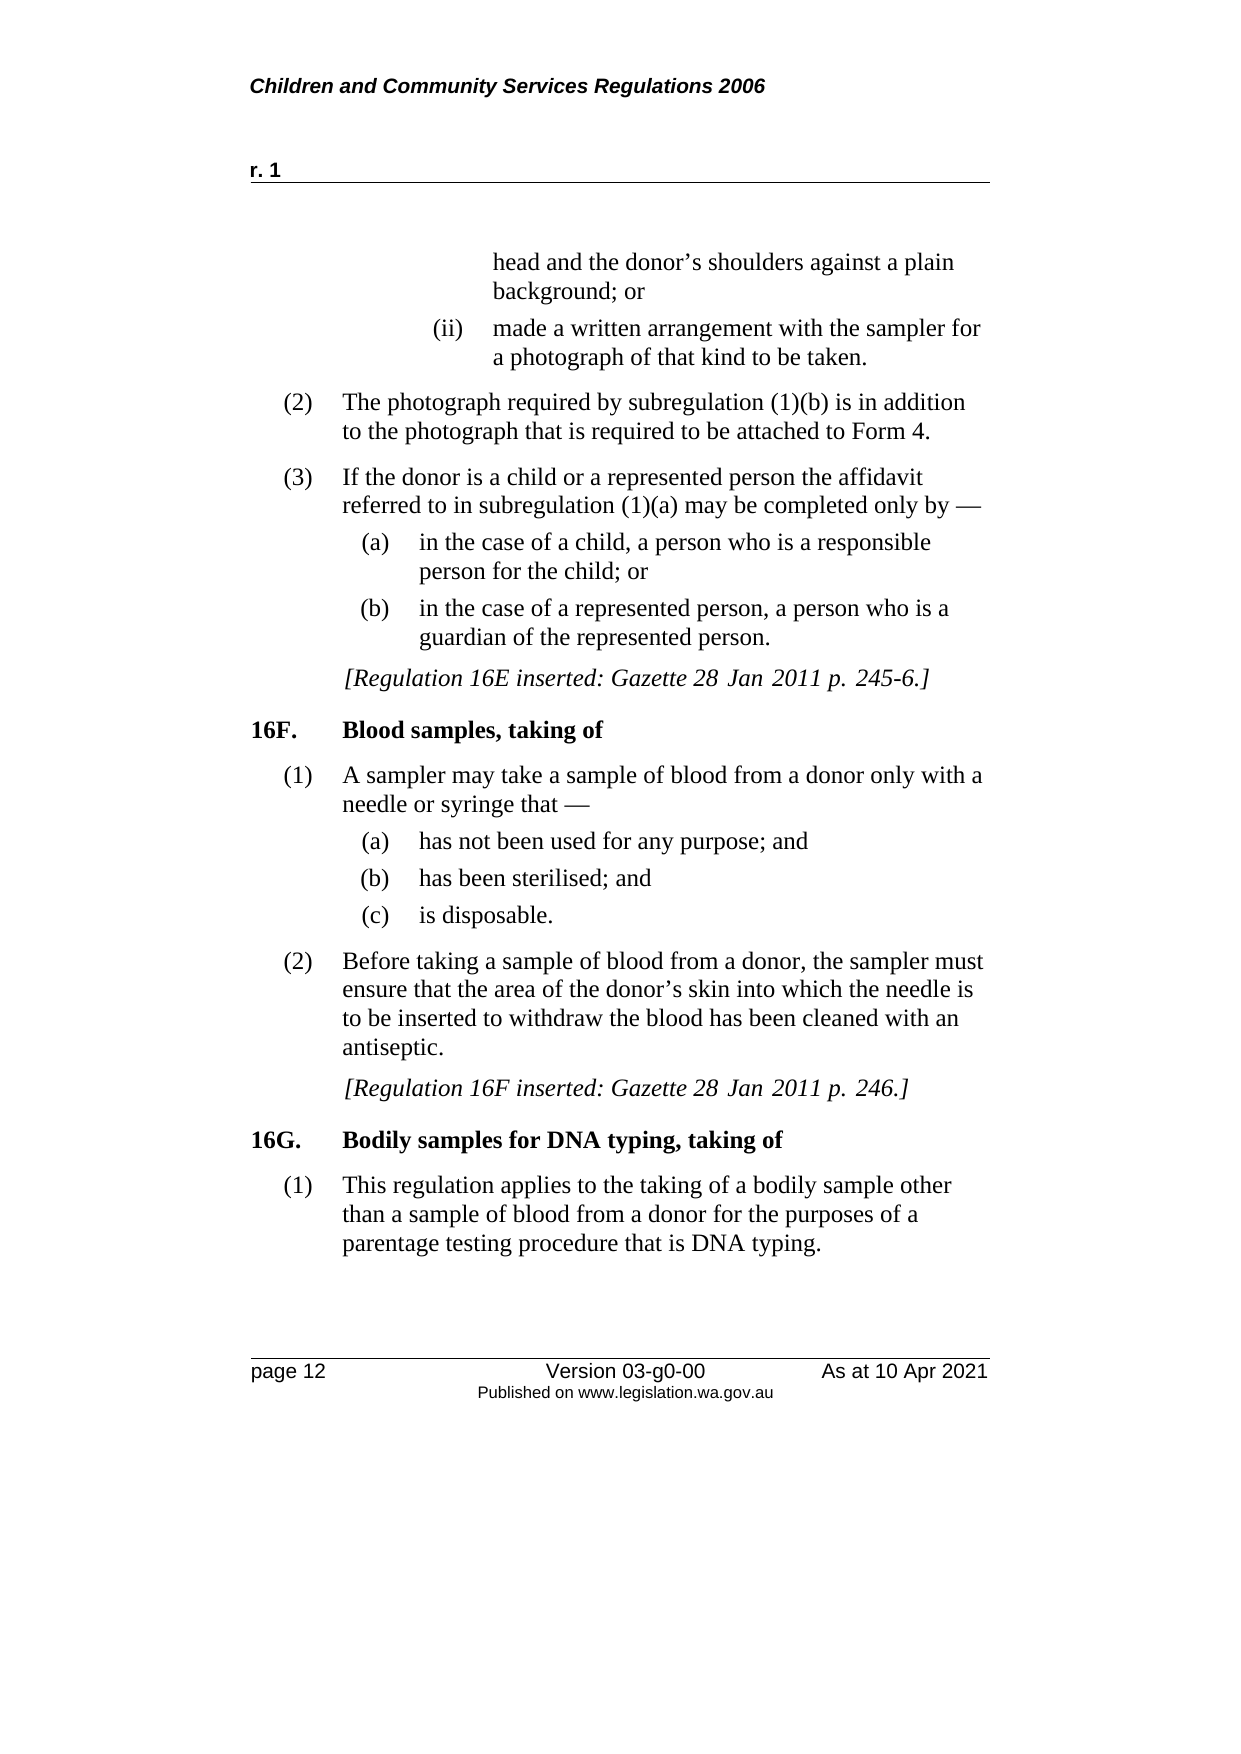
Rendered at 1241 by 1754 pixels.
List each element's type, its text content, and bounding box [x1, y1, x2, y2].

text (b) in the case of a represented person, a person who is a guardian of the represented person. [251, 593, 990, 651]
text (1) This regulation applies to the taking of a bodily sample other than a sample of blood from a donor for the purposes of a parentage testing procedure that is DNA typing. [251, 1170, 990, 1257]
text (2) Before taking a sample of blood from a donor, the sampler must ensure that the area of the donor’s skin into which the needle is to be inserted to withdraw the blood has been cleaned with an antiseptic. [251, 946, 990, 1061]
text (a) in the case of a child, a person who is a responsible person for the child; or [251, 527, 990, 585]
text [Regulation 16E inserted: Gazette 28 Jan 2011 p. 245-6.] [251, 663, 990, 692]
text (c) is disposable. [251, 900, 990, 929]
subtitle 16G. Bodily samples for DNA typing, taking of [251, 1125, 990, 1154]
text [251, 247, 990, 305]
text (ii) made a written arrangement with the sampler for a photograph of that kind to be taken. [251, 313, 990, 371]
text (a) has not been used for any purpose; and [251, 826, 990, 855]
text (1) A sampler may take a sample of blood from a donor only with a needle or syringe that — [251, 760, 990, 818]
text [Regulation 16F inserted: Gazette 28 Jan 2011 p. 246.] [251, 1073, 990, 1102]
text (b) has been sterilised; and [251, 863, 990, 892]
text (2) The photograph required by subregulation (1)(b) is in addition to the photograph that is required to be attached to Form 4. [251, 387, 990, 445]
subtitle 16F. Blood samples, taking of [251, 715, 990, 744]
text (3) If the donor is a child or a represented person the affidavit referred to in subregulation (1)(a) may be completed only by — [251, 462, 990, 519]
